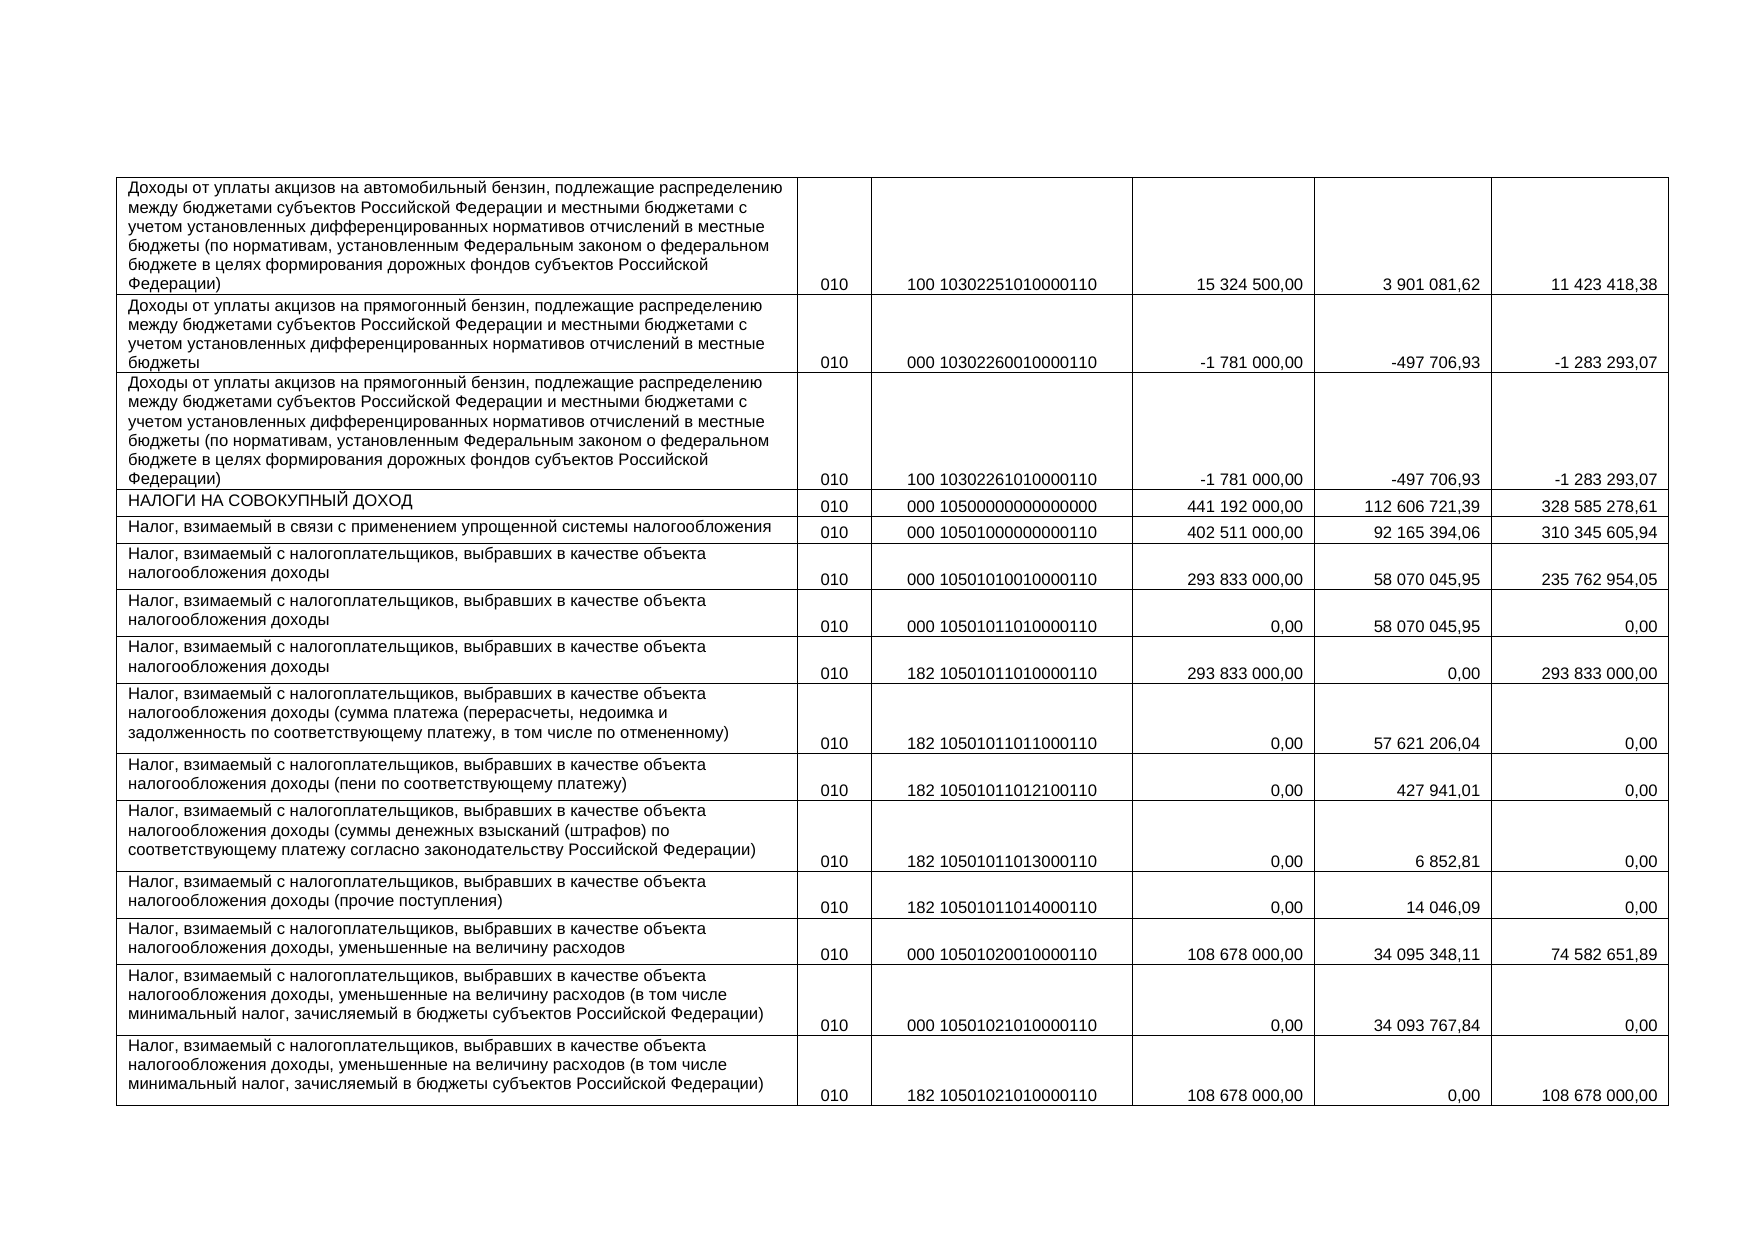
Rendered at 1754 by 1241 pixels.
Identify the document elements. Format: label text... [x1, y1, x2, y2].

table_cell Налог, взимаемый с налогоплательщиков, выбравших в качестве объекта налогообложения доходы [117, 544, 797, 589]
table_cell 182 10501011011000110 [872, 684, 1132, 753]
table_cell Налог, взимаемый с налогоплательщиков, выбравших в качестве объекта налогообложения доходы, уменьшенные на величину расходов (в том числе минимальный налог, зачисляемый в бюджеты субъектов Российской Федерации) [117, 1036, 797, 1105]
table_cell 010 [798, 872, 871, 917]
table_cell 0,00 [1315, 637, 1491, 683]
table_cell Налог, взимаемый с налогоплательщиков, выбравших в качестве объекта налогообложения доходы (суммы денежных взысканий (штрафов) по соответствующему платежу согласно законодательству Российской Федерации) [117, 801, 797, 871]
table_cell 0,00 [1133, 684, 1314, 753]
table_cell 010 [798, 965, 871, 1034]
table_cell 010 [798, 544, 871, 589]
table_cell 182 10501011014000110 [872, 872, 1132, 917]
table_cell 000 10501000000000110 [872, 517, 1132, 542]
table_cell 0,00 [1133, 872, 1314, 917]
table_cell 010 [798, 1036, 871, 1105]
table_cell 441 192 000,00 [1133, 490, 1314, 516]
table_cell Налог, взимаемый с налогоплательщиков, выбравших в качестве объекта налогообложения доходы (пени по соответствующему платежу) [117, 754, 797, 800]
table_cell 11 423 418,38 [1492, 178, 1668, 294]
table_cell 112 606 721,39 [1315, 490, 1491, 516]
table_cell 14 046,09 [1315, 872, 1491, 917]
table_cell Налог, взимаемый с налогоплательщиков, выбравших в качестве объекта налогообложения доходы (сумма платежа (перерасчеты, недоимка и задолженность по соответствующему платежу, в том числе по отмененному) [117, 684, 797, 753]
table_cell 182 10501011012100110 [872, 754, 1132, 800]
table_cell 0,00 [1133, 965, 1314, 1034]
table_cell 000 10501010010000110 [872, 544, 1132, 589]
table_cell 0,00 [1133, 754, 1314, 800]
table_cell 0,00 [1315, 1036, 1491, 1105]
table_cell 58 070 045,95 [1315, 590, 1491, 636]
table_cell 010 [798, 590, 871, 636]
table_cell Доходы от уплаты акцизов на прямогонный бензин, подлежащие распределению между бюджетами субъектов Российской Федерации и местными бюджетами с учетом установленных дифференцированных нормативов отчислений в местные бюджеты (по нормативам, установленным Федеральным законом о федеральном бюджете в целях формирования дорожных фондов субъектов Российской Федерации) [117, 373, 797, 489]
table_cell 0,00 [1492, 965, 1668, 1034]
table_cell Налог, взимаемый в связи с применением упрощенной системы налогообложения [117, 517, 797, 542]
table_cell 010 [798, 295, 871, 372]
table_cell 010 [798, 490, 871, 516]
table_cell Налог, взимаемый с налогоплательщиков, выбравших в качестве объекта налогообложения доходы (прочие поступления) [117, 872, 797, 917]
table_cell 0,00 [1492, 754, 1668, 800]
table_cell 182 10501011010000110 [872, 637, 1132, 683]
table_cell 100 10302261010000110 [872, 373, 1132, 489]
table_cell 293 833 000,00 [1133, 637, 1314, 683]
table_cell 427 941,01 [1315, 754, 1491, 800]
table_cell 108 678 000,00 [1133, 1036, 1314, 1105]
table_cell 010 [798, 754, 871, 800]
table_cell 108 678 000,00 [1492, 1036, 1668, 1105]
table_cell 34 093 767,84 [1315, 965, 1491, 1034]
table_cell 293 833 000,00 [1133, 544, 1314, 589]
table_cell 0,00 [1492, 801, 1668, 871]
table_cell 0,00 [1492, 590, 1668, 636]
table_cell -497 706,93 [1315, 295, 1491, 372]
table_cell 182 10501011013000110 [872, 801, 1132, 871]
table_cell 328 585 278,61 [1492, 490, 1668, 516]
table_cell 010 [798, 517, 871, 542]
table_cell Доходы от уплаты акцизов на автомобильный бензин, подлежащие распределению между бюджетами субъектов Российской Федерации и местными бюджетами с учетом установленных дифференцированных нормативов отчислений в местные бюджеты (по нормативам, установленным Федеральным законом о федеральном бюджете в целях формирования дорожных фондов субъектов Российской Федерации) [117, 178, 797, 294]
table_cell 010 [798, 919, 871, 964]
table_cell 0,00 [1133, 801, 1314, 871]
table_cell 58 070 045,95 [1315, 544, 1491, 589]
table_cell 92 165 394,06 [1315, 517, 1491, 542]
table_cell 010 [798, 178, 871, 294]
table_cell 0,00 [1492, 684, 1668, 753]
table_cell 310 345 605,94 [1492, 517, 1668, 542]
table_cell 182 10501021010000110 [872, 1036, 1132, 1105]
table_cell Налог, взимаемый с налогоплательщиков, выбравших в качестве объекта налогообложения доходы, уменьшенные на величину расходов (в том числе минимальный налог, зачисляемый в бюджеты субъектов Российской Федерации) [117, 965, 797, 1034]
table_cell 57 621 206,04 [1315, 684, 1491, 753]
table_cell Доходы от уплаты акцизов на прямогонный бензин, подлежащие распределению между бюджетами субъектов Российской Федерации и местными бюджетами с учетом установленных дифференцированных нормативов отчислений в местные бюджеты [117, 295, 797, 372]
table_cell 34 095 348,11 [1315, 919, 1491, 964]
table_cell 000 10501020010000110 [872, 919, 1132, 964]
table_cell 108 678 000,00 [1133, 919, 1314, 964]
table_cell -1 781 000,00 [1133, 373, 1314, 489]
table_cell 010 [798, 801, 871, 871]
table_cell 000 10302260010000110 [872, 295, 1132, 372]
table_cell -497 706,93 [1315, 373, 1491, 489]
table_cell 000 10501011010000110 [872, 590, 1132, 636]
table_cell 15 324 500,00 [1133, 178, 1314, 294]
table_cell -1 781 000,00 [1133, 295, 1314, 372]
table_cell -1 283 293,07 [1492, 295, 1668, 372]
table_cell 010 [798, 637, 871, 683]
table_cell 010 [798, 373, 871, 489]
table_cell 3 901 081,62 [1315, 178, 1491, 294]
table_cell -1 283 293,07 [1492, 373, 1668, 489]
table_cell 0,00 [1492, 872, 1668, 917]
table_cell 74 582 651,89 [1492, 919, 1668, 964]
table_cell 6 852,81 [1315, 801, 1491, 871]
table_cell 000 10500000000000000 [872, 490, 1132, 516]
table_cell 293 833 000,00 [1492, 637, 1668, 683]
table_cell Налог, взимаемый с налогоплательщиков, выбравших в качестве объекта налогообложения доходы [117, 590, 797, 636]
table_cell НАЛОГИ НА СОВОКУПНЫЙ ДОХОД [117, 490, 797, 516]
table_cell 010 [798, 684, 871, 753]
table_cell 235 762 954,05 [1492, 544, 1668, 589]
table_cell Налог, взимаемый с налогоплательщиков, выбравших в качестве объекта налогообложения доходы, уменьшенные на величину расходов [117, 919, 797, 964]
table_cell 402 511 000,00 [1133, 517, 1314, 542]
table_cell 100 10302251010000110 [872, 178, 1132, 294]
table_cell Налог, взимаемый с налогоплательщиков, выбравших в качестве объекта налогообложения доходы [117, 637, 797, 683]
table_cell 000 10501021010000110 [872, 965, 1132, 1034]
table_cell 0,00 [1133, 590, 1314, 636]
